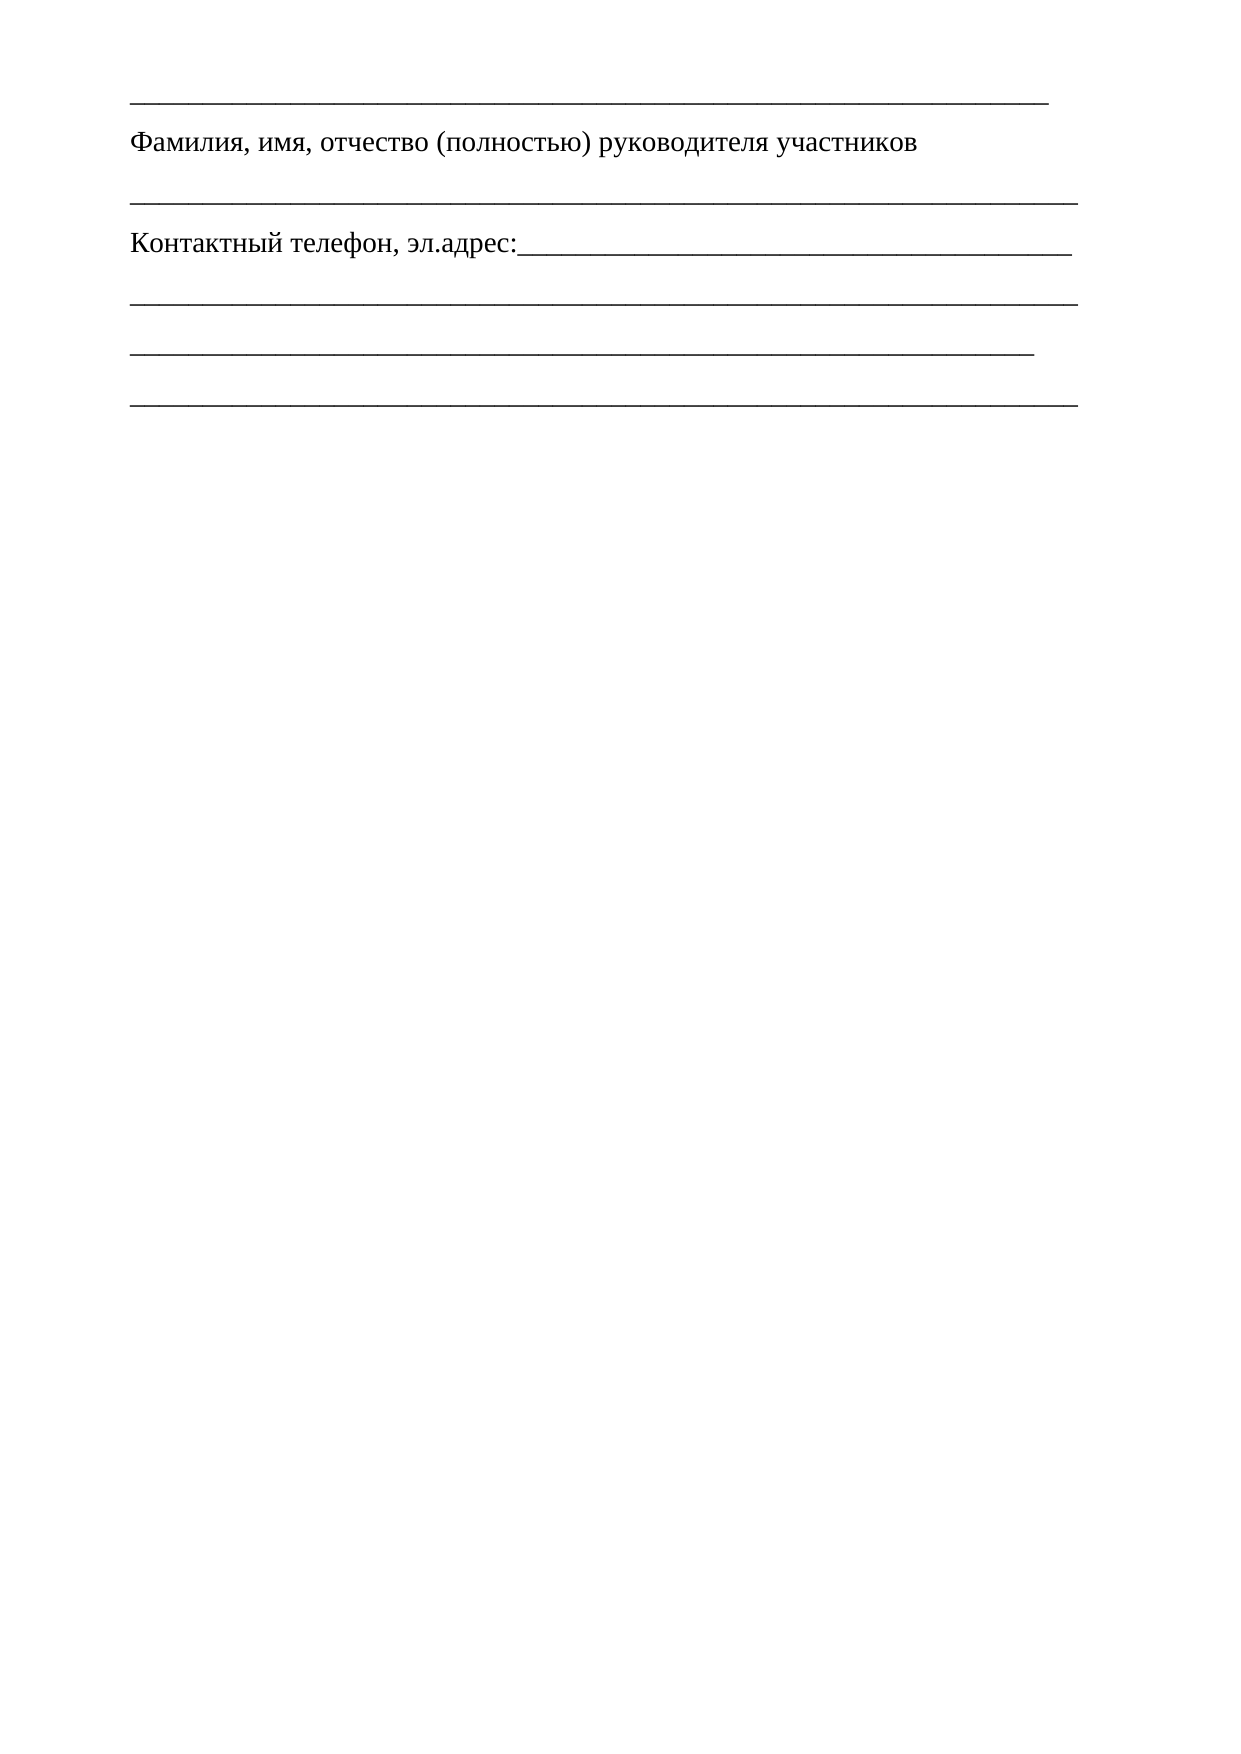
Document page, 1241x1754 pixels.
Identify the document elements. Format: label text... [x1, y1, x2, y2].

text _________________________________________________________________ [130, 174, 1108, 208]
text ______________________________________________________________ [130, 325, 1108, 359]
text _________________________________________________________________ [130, 376, 1108, 409]
text _________________________________________________________________ [130, 275, 1108, 309]
text _______________________________________________________________ [130, 74, 1108, 107]
text Фамилия, имя, отчество (полностью) руководителя участников [130, 124, 1108, 158]
text Контактный телефон, эл.адрес:______________________________________ [130, 225, 1108, 258]
